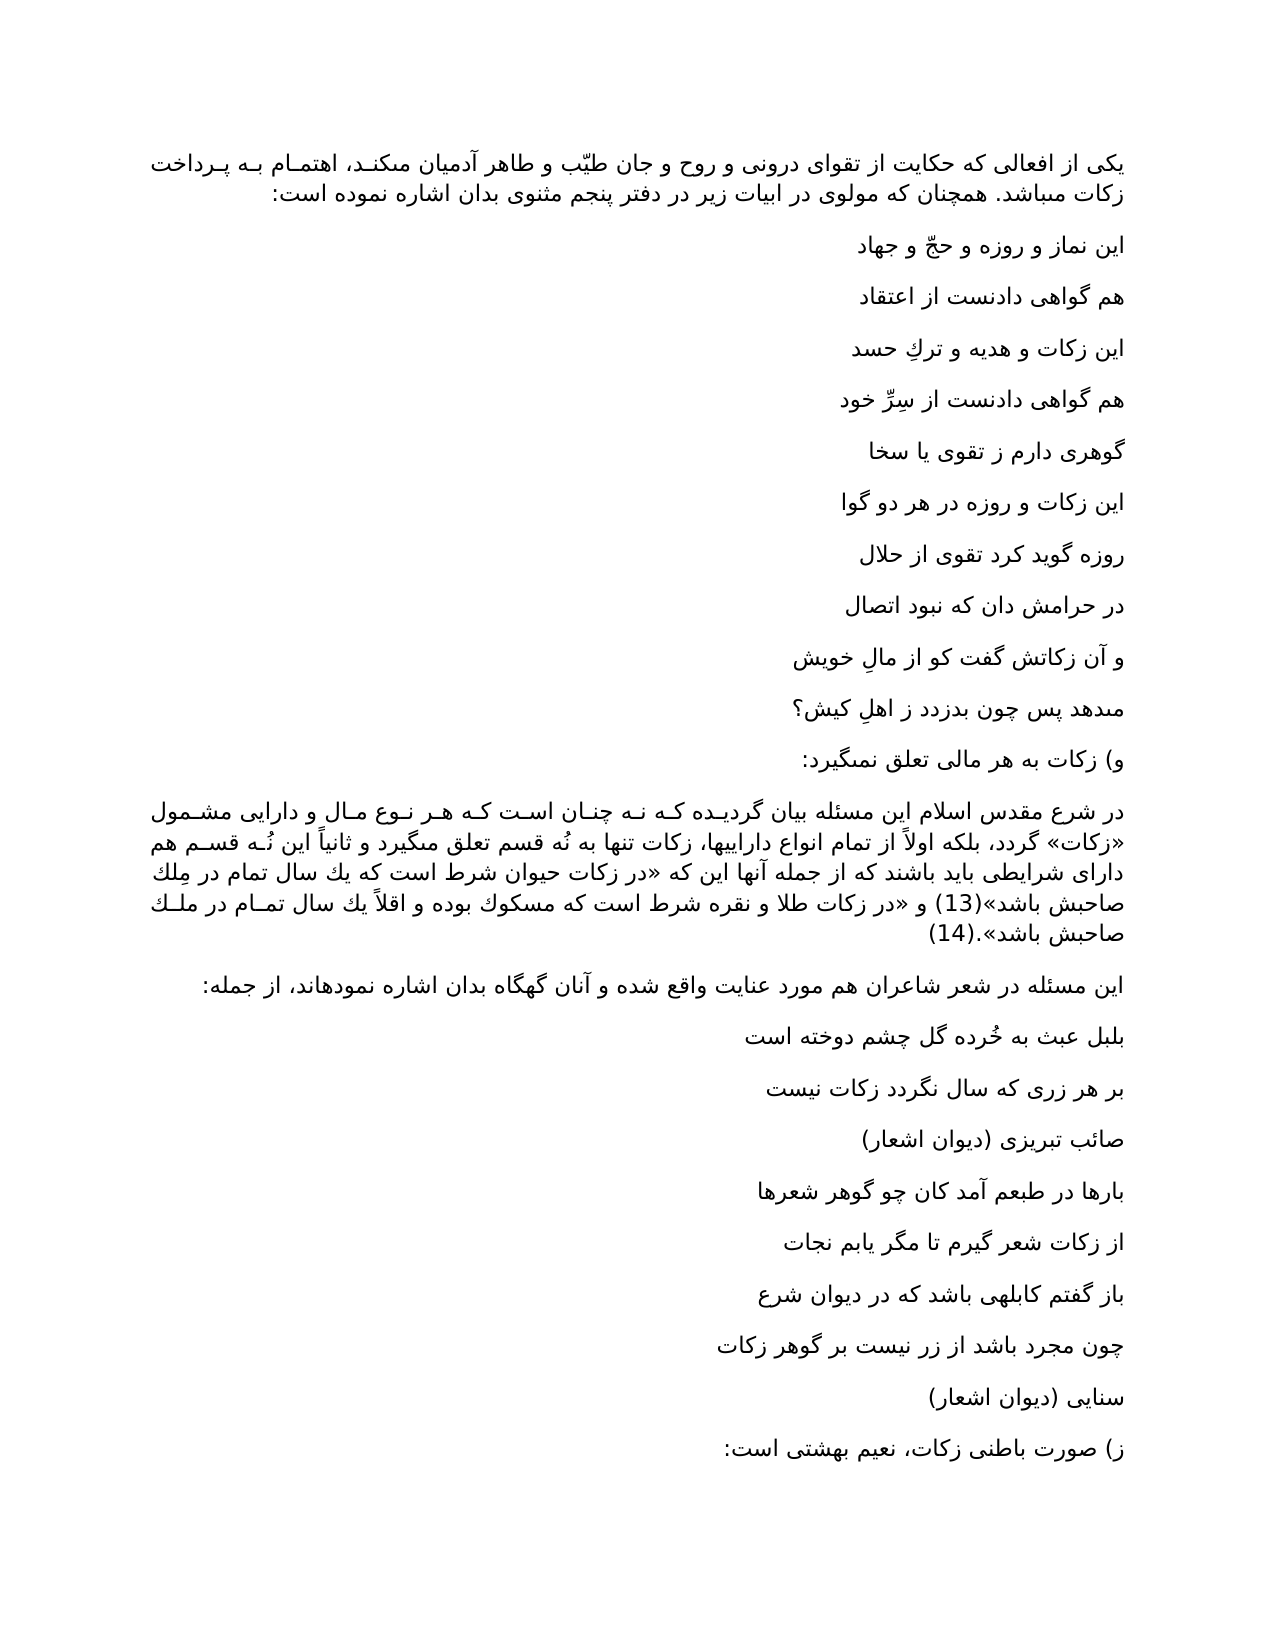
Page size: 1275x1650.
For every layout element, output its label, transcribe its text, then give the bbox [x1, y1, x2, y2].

text روزه گويد كرد تقوى از حلال [150, 541, 1125, 567]
text باز گفتم كابلهى باشد كه در ديوان شرع‏ [150, 1281, 1125, 1307]
text گوهرى دارم ز تقوى يا سخا [150, 438, 1125, 464]
text مى‏دهد پس چون بدزدد ز اهلِ كيش؟‏ [150, 695, 1125, 722]
text اين مسئله در شعر شاعران هم مورد عنايت واقع شده و آنان گهگاه بدان اشاره نموده‏اند، از جمله: [150, 972, 1125, 999]
text در حرامش دان كه نبود اتصال [150, 592, 1125, 619]
text بر هر زرى كه سال نگردد زكات نيست‏ [150, 1075, 1125, 1102]
text ز) صورت باطنى زكات، نعيم بهشتى است: [150, 1435, 1125, 1462]
text در شرع مقدس اسلام اين مسئله بيان گرديده كه نه چنان است كه هر نوع مال و دارايى مشمول «زكات» گردد، بلكه اولاً از تمام انواع داراييها، زكات تنها به نُه قسم تعلق مى‏گيرد و ثانياً اين نُه قسم هم داراى شرايطى بايد باشند كه از جمله آنها اين كه «در زكات حيوان شرط است كه يك سال تمام در مِلك صاحبش باشد»(13) و «در زكات طلا و نقره شرط است كه مسكوك بوده و اقلاً يك سال تمام در ملك صاحبش باشد».(14) [150, 798, 1125, 947]
text چون مجرد باشد از زر نيست بر گوهر زكات‏ [150, 1332, 1125, 1359]
text از زكات شعر گيرم تا مگر يابم نجات [150, 1229, 1125, 1256]
text يكى از افعالى كه حكايت از تقواى درونى و روح و جان طيّب و طاهر آدميان مى‏كند، اهتمام به پرداخت زكات مى‏باشد. همچنان كه مولوى در ابيات زير در دفتر پنجم مثنوى بدان اشاره نموده است: [150, 150, 1125, 207]
text سنايى (ديوان اشعار) [150, 1384, 1125, 1410]
text صائب تبريزى (ديوان اشعار) [150, 1126, 1125, 1153]
text هم گواهى دادنست از اعتقاد [150, 283, 1125, 310]
text و) زكات به هر مالى تعلق نمى‏گيرد: [150, 747, 1125, 773]
text اين زكات و هديه و تركِ حسد [150, 335, 1125, 362]
text اين زكات و روزه در هر دو گوا [150, 489, 1125, 516]
text هم گواهى دادنست از سِرِّ خود [150, 386, 1125, 413]
text و آن زكاتش گفت كو از مالِ خويش [150, 644, 1125, 670]
text بارها در طبعم آمد كان چو گوهر شعرها [150, 1178, 1125, 1204]
text بلبل عبث به خُرده گل چشم دوخته است [150, 1023, 1125, 1050]
text اين نماز و روزه و حجّ و جهاد [150, 232, 1125, 259]
